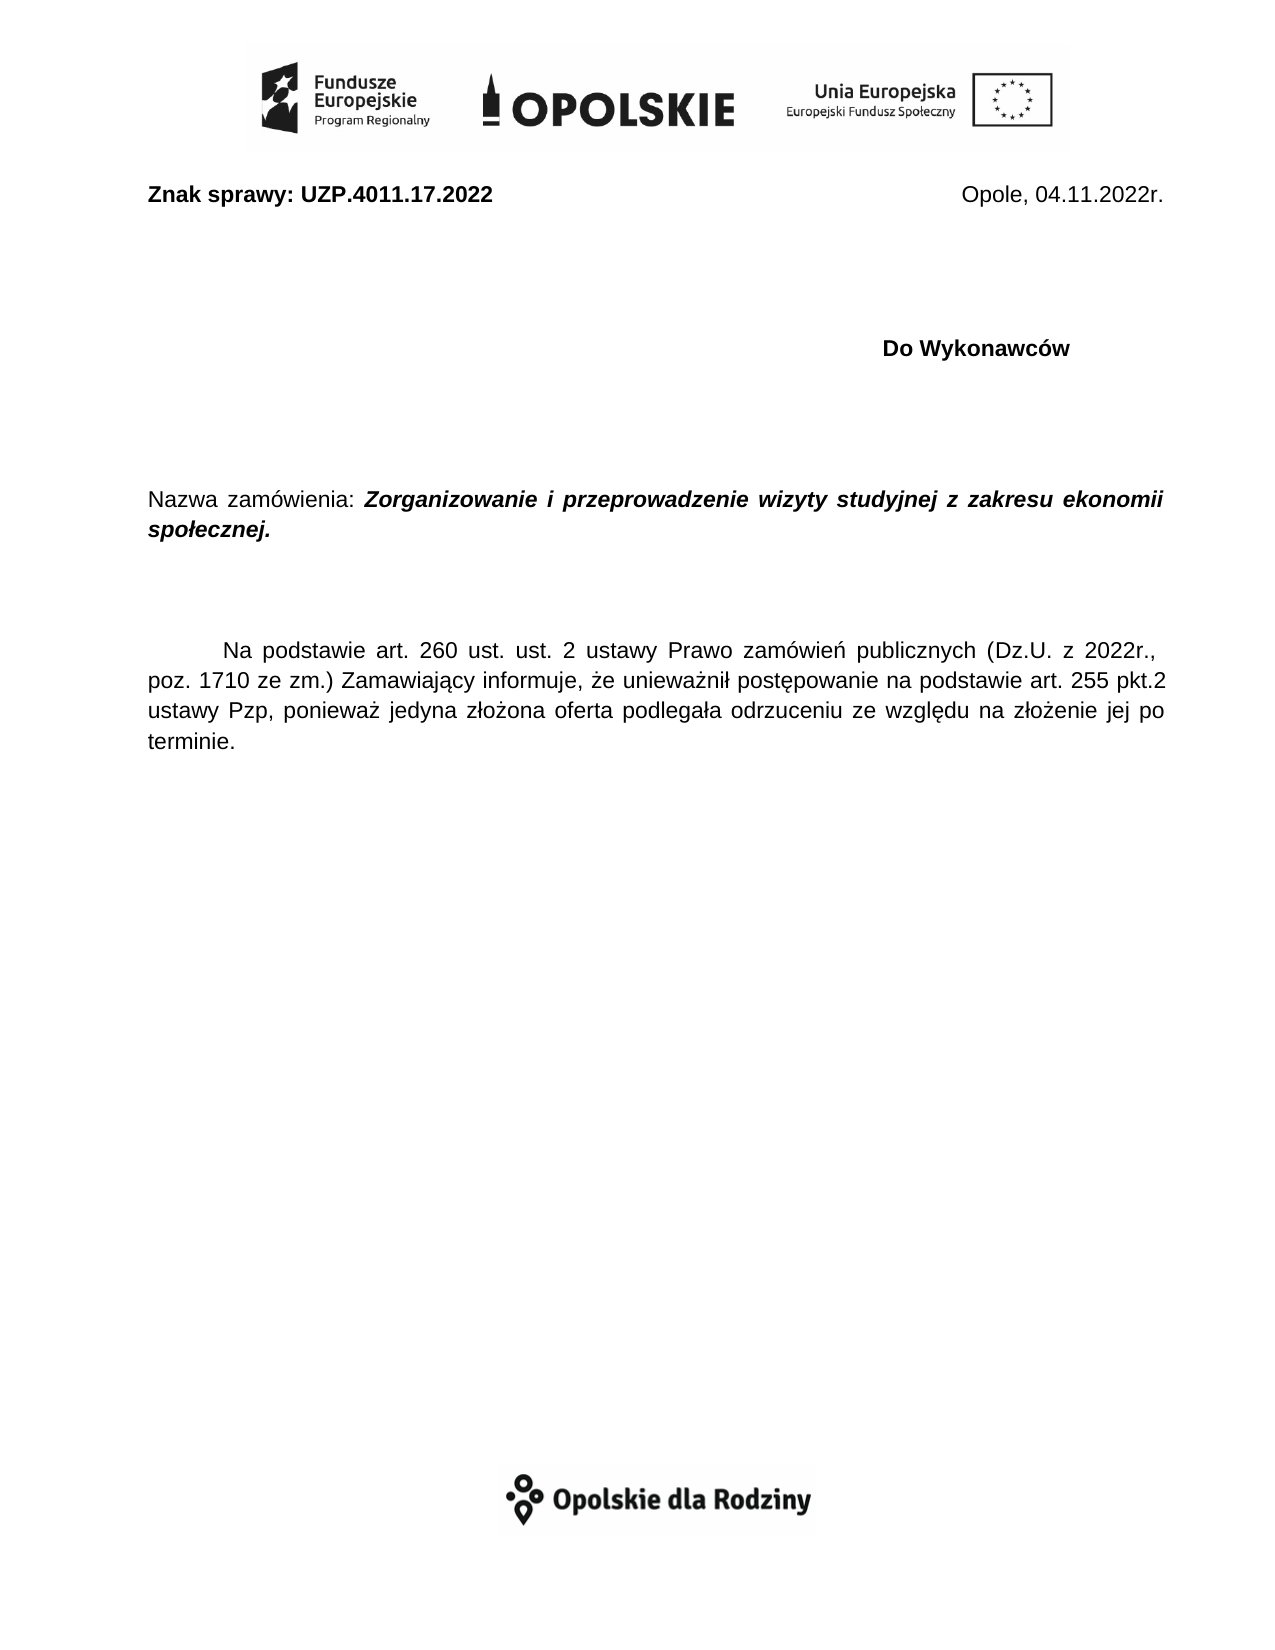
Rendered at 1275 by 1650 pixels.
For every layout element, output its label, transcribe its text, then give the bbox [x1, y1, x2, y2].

text Nazwa zamówienia: Zorganizowanie i przeprowadzenie wizyty studyjnej z zakresu ekonomii społecznej. [148, 486, 1166, 542]
text Na podstawie art. 260 ust. ust. 2 ustawy Prawo zamówień publicznych (Dz.U. z 2022r., poz. 1710 ze zm.) Zamawiający informuje, że unieważnił postępowanie na podstawie art. 255 pkt.2 ustawy Pzp, ponieważ jedyna złożona oferta podlegała odrzuceniu ze względu na złożenie jej po terminie. [148, 637, 1166, 754]
text Znak sprawy: UZP.4011.17.2022 Opole, 04.11.2022r. [148, 181, 1166, 208]
picture [497, 1465, 817, 1535]
text Do Wykonawców [148, 335, 1166, 361]
picture [244, 44, 1070, 151]
